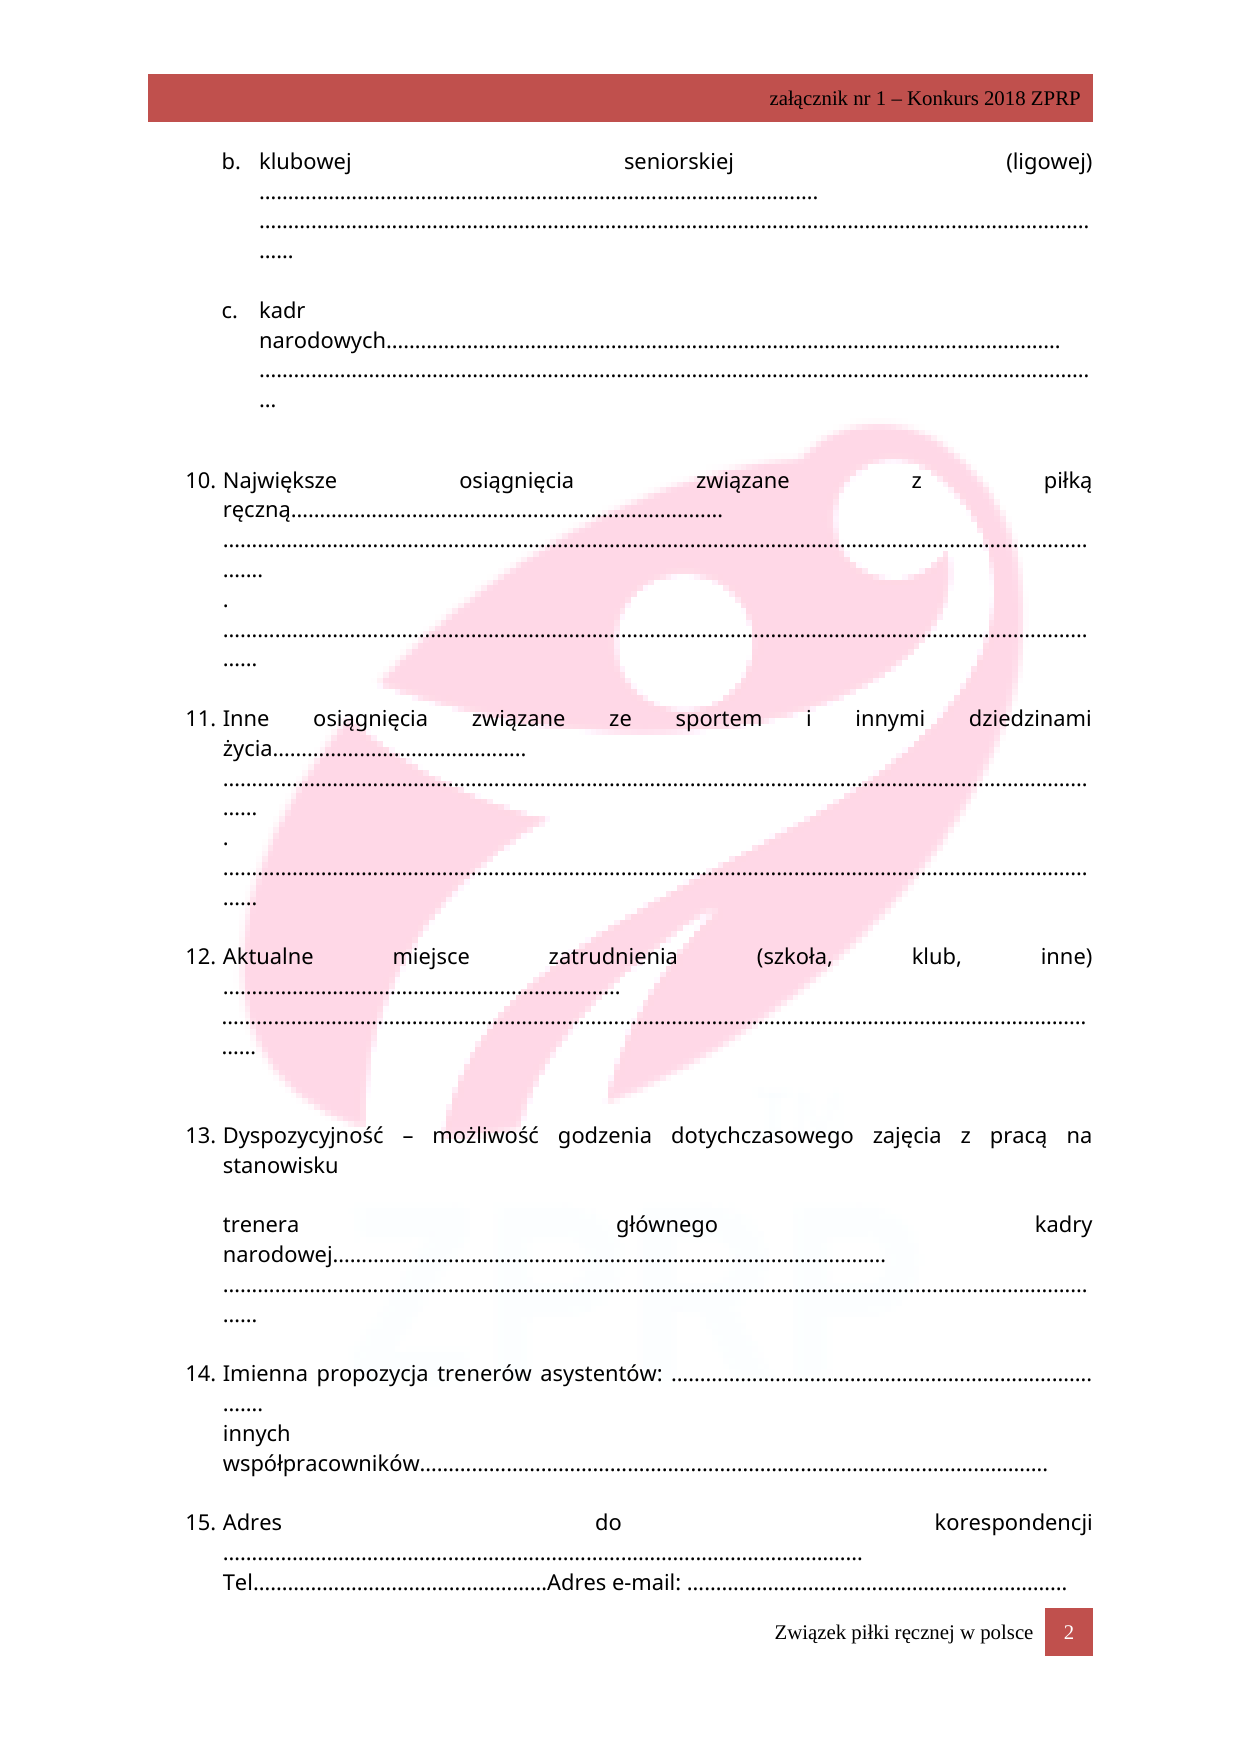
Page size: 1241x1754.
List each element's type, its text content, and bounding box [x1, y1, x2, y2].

list Imienna propozycja trenerów asystentów: ……………………………………………………………….……. [185, 1358, 1093, 1418]
list .………………………………………………………………………………………………………………………………………… [223, 822, 1093, 911]
list Adres do korespondencji ………………………………………………………………………………………………… [185, 1507, 1093, 1567]
list Aktualne miejsce zatrudnienia (szkoła, klub, inne) …………………………………………………………… [185, 941, 1093, 1001]
list Dyspozycyjność – możliwość godzenia dotychczasowego zajęcia z pracą na stanowisku [185, 1120, 1093, 1179]
list …………………………………………………………………………………………………………………………………… [259, 205, 1093, 265]
list Inne osiągnięcia związane ze sportem i innymi dziedzinami życia…………………………………….. [185, 703, 1093, 762]
text Tel……………………………………………Adres e-mail: ………………………………………………………… [223, 1567, 1093, 1597]
text ………………………………………………………………………………………………………………………………………… [221, 1001, 1093, 1060]
text …………………………………………………………………………………………………………………………………………. [223, 524, 1093, 584]
list innych współpracowników………………………………………………………………………………………………. [223, 1418, 1093, 1477]
list kadr narodowych……………………………………………………………………………………………………… [221, 295, 1093, 354]
list Największe osiągnięcia związane z piłką ręczną………………………………………………………………… [185, 464, 1093, 524]
list ………………………………………………………………………………………………………………………………………… [223, 762, 1093, 822]
text .………………………………………………………………………………………………………………………………………… [223, 584, 1093, 673]
list ………………………………………………………………………………………………………………………………………… [223, 1269, 1093, 1328]
list klubowej seniorskiej (ligowej) ……………………………………………………………………………………. [221, 146, 1093, 205]
list ………………………………………………………………………………………………………………………………… [259, 354, 1093, 414]
list trenera głównego kadry narodowej…………………………………………………………………………………… [223, 1209, 1093, 1269]
